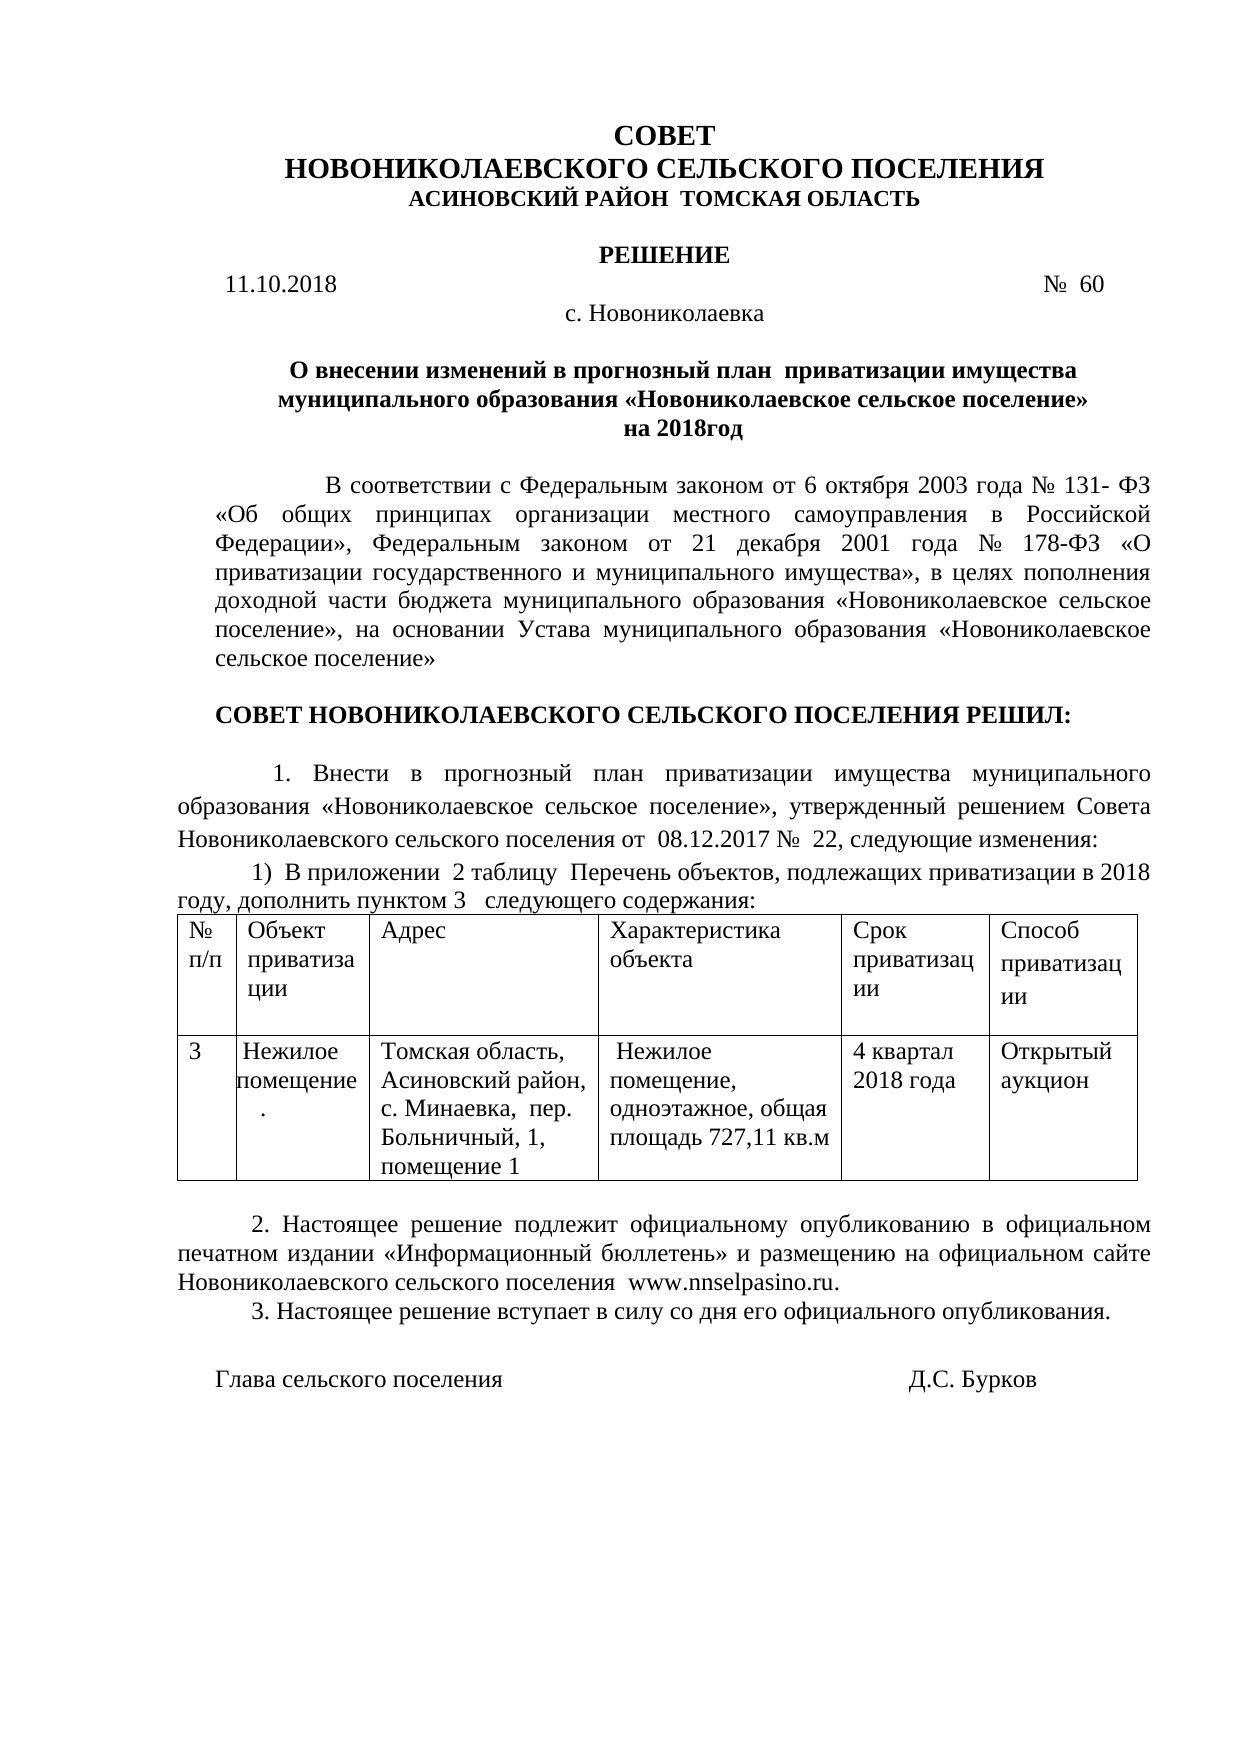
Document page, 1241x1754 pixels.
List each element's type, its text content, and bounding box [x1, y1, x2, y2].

text СОВЕТ [177, 118, 1152, 152]
text с. Новониколаевка [177, 298, 1152, 327]
table_header Адрес [370, 915, 598, 1035]
text НОВОНИКОЛАЕВСКОГО СЕЛЬСКОГО ПОСЕЛЕНИЯ [177, 152, 1152, 185]
text 1) В приложении 2 таблицу Перечень объектов, подлежащих приватизации в 2018 году, дополнить пунктом 3 следующего содержания: [177, 857, 1152, 914]
text 3. Настоящее решение вступает в силу со дня его официального опубликования. [177, 1296, 1152, 1324]
table_cell Томская область, Асиновский район, с. Минаевка, пер. Больничный, 1, помещение 1 [370, 1036, 598, 1180]
text РЕШЕНИЕ [177, 240, 1152, 269]
table_cell Открытый аукцион [990, 1036, 1137, 1180]
table_header Объект приватизации [237, 915, 369, 1035]
table_header Способ приватизации [990, 915, 1137, 1035]
table_header Срок приватизации [842, 915, 989, 1035]
table_cell Нежилое помещение, одноэтажное, общая площадь 727,11 кв.м [599, 1036, 841, 1180]
table_cell 3 [178, 1036, 236, 1180]
text 1. Внести в прогнозный план приватизации имущества муниципального образования «Новониколаевское сельское поселение», утвержденный решением Совета Новониколаевского сельского поселения от 08.12.2017 № 22, следующие изменения: [177, 758, 1152, 853]
table_header Характеристика объекта [599, 915, 841, 1035]
text О внесении изменений в прогнозный план приватизации имущества [215, 355, 1152, 384]
table_cell 4 квартал 2018 года [842, 1036, 989, 1180]
text Глава сельского поселения Д.С. Бурков [177, 1364, 1152, 1392]
text муниципального образования «Новониколаевское сельское поселение» [215, 384, 1152, 413]
text 2. Настоящее решение подлежит официальному опубликованию в официальном печатном издании «Информационный бюллетень» и размещению на официальном сайте Новониколаевского сельского поселения www.nnselpasino.ru. [177, 1209, 1152, 1296]
table_header № п/п [178, 915, 236, 1035]
table_cell Нежилое помещение . [237, 1036, 369, 1180]
text В соответствии с Федеральным законом от 6 октября 2003 года № 131- ФЗ «Об общих принципах организации местного самоуправления в Российской Федерации», Федеральным законом от 21 декабря 2001 года № 178-ФЗ «О приватизации государственного и муниципального имущества», в целях пополнения доходной части бюджета муниципального образования «Новониколаевское сельское поселение», на основании Устава муниципального образования «Новониколаевское сельское поселение» [215, 470, 1152, 672]
text на 2018год [215, 413, 1152, 442]
text 11.10.2018 № 60 [177, 269, 1152, 298]
text СОВЕТ НОВОНИКОЛАЕВСКОГО СЕЛЬСКОГО ПОСЕЛЕНИЯ РЕШИЛ: [215, 700, 1152, 729]
text АСИНОВСКИЙ РАЙОН ТОМСКАЯ ОБЛАСТЬ [177, 185, 1152, 212]
